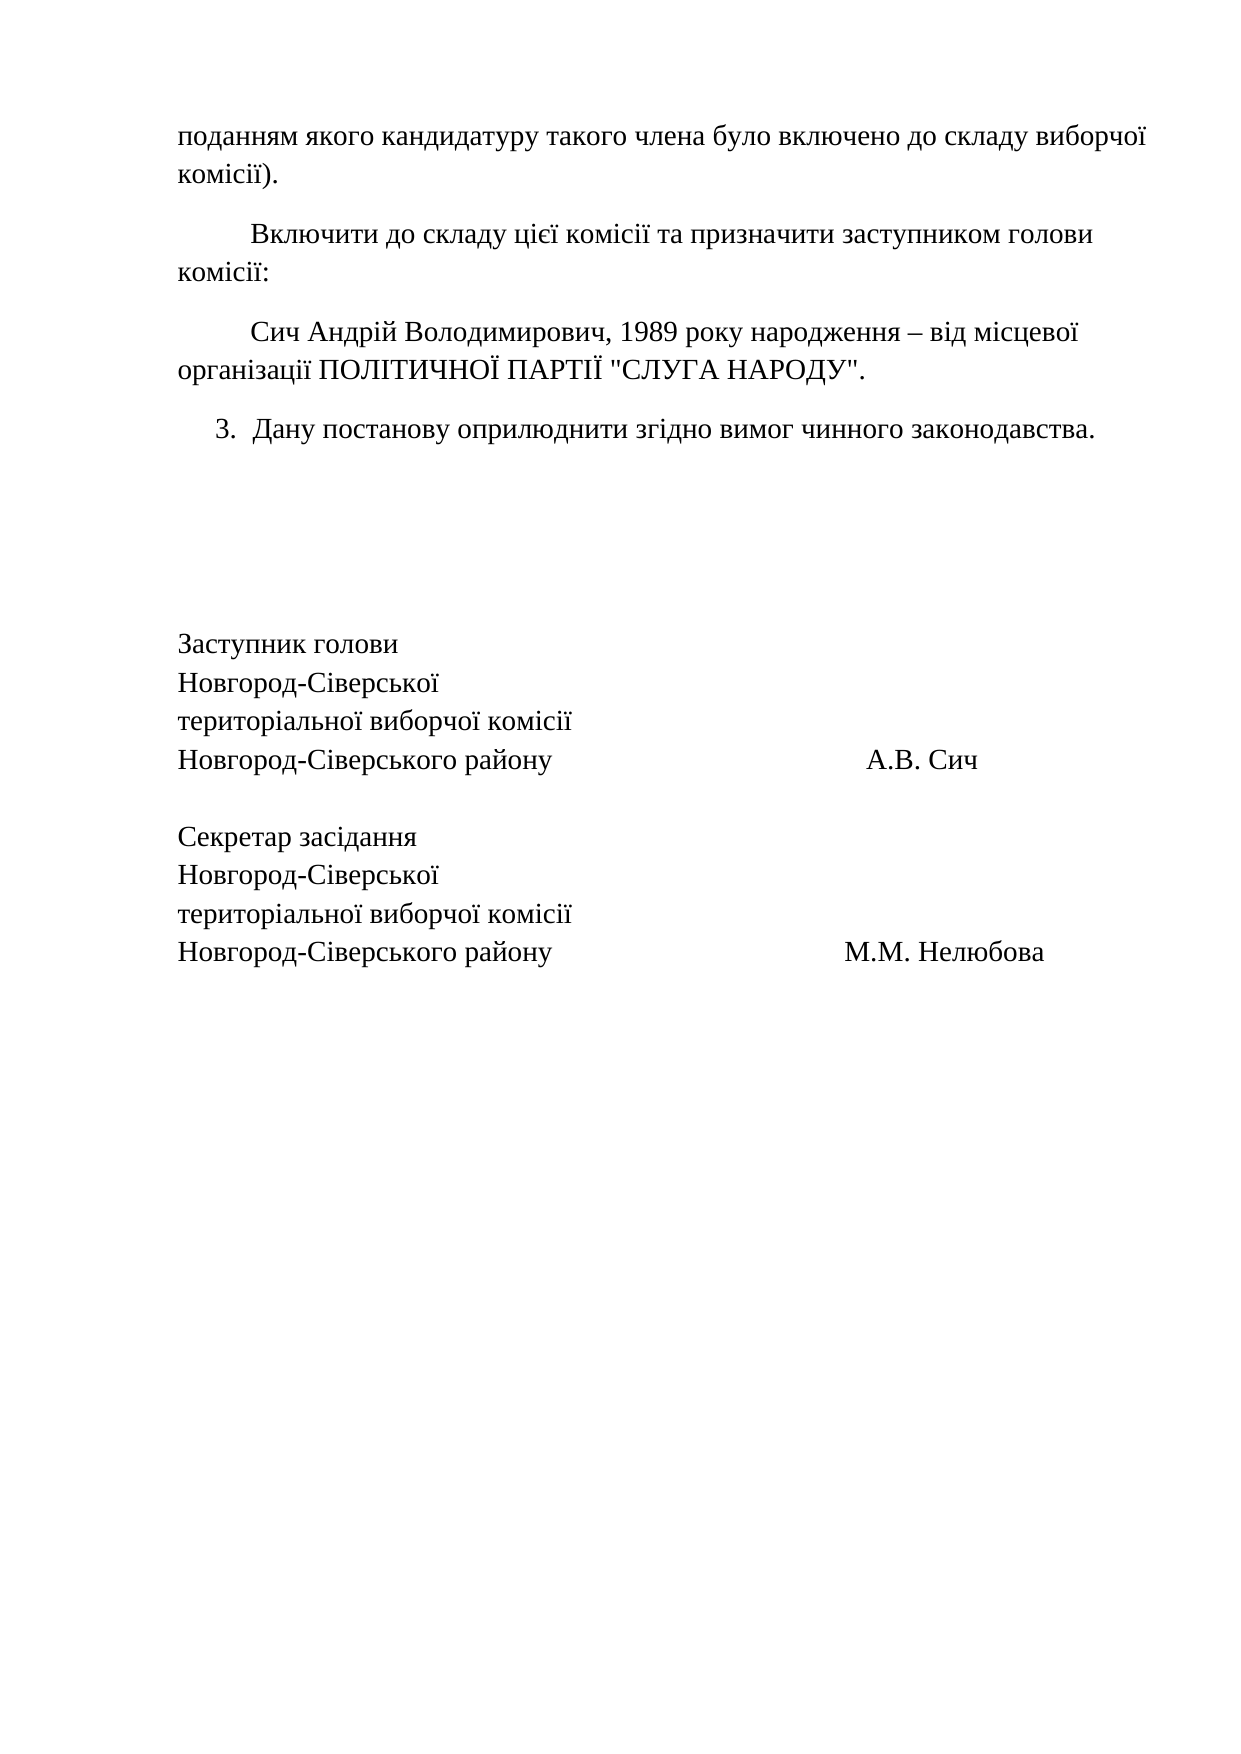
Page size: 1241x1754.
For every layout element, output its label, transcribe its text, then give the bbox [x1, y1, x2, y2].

text територіальної виборчої комісії [177, 896, 1152, 929]
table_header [174, 118, 1178, 411]
text територіальної виборчої комісії [177, 703, 1152, 737]
text Новгород-Сіверського району А.В. Сич [177, 742, 1152, 775]
text Новгород-Сіверської [177, 665, 1152, 698]
text Новгород-Сіверської [177, 857, 1152, 891]
table_cell Дану постанову оприлюднити згідно вимог чинного законодавства. [174, 411, 1178, 469]
text Новгород-Сіверського району М.М. Нелюбова [177, 934, 1152, 968]
text Заступник голови [177, 626, 1152, 660]
text Секретар засідання [177, 819, 1152, 852]
